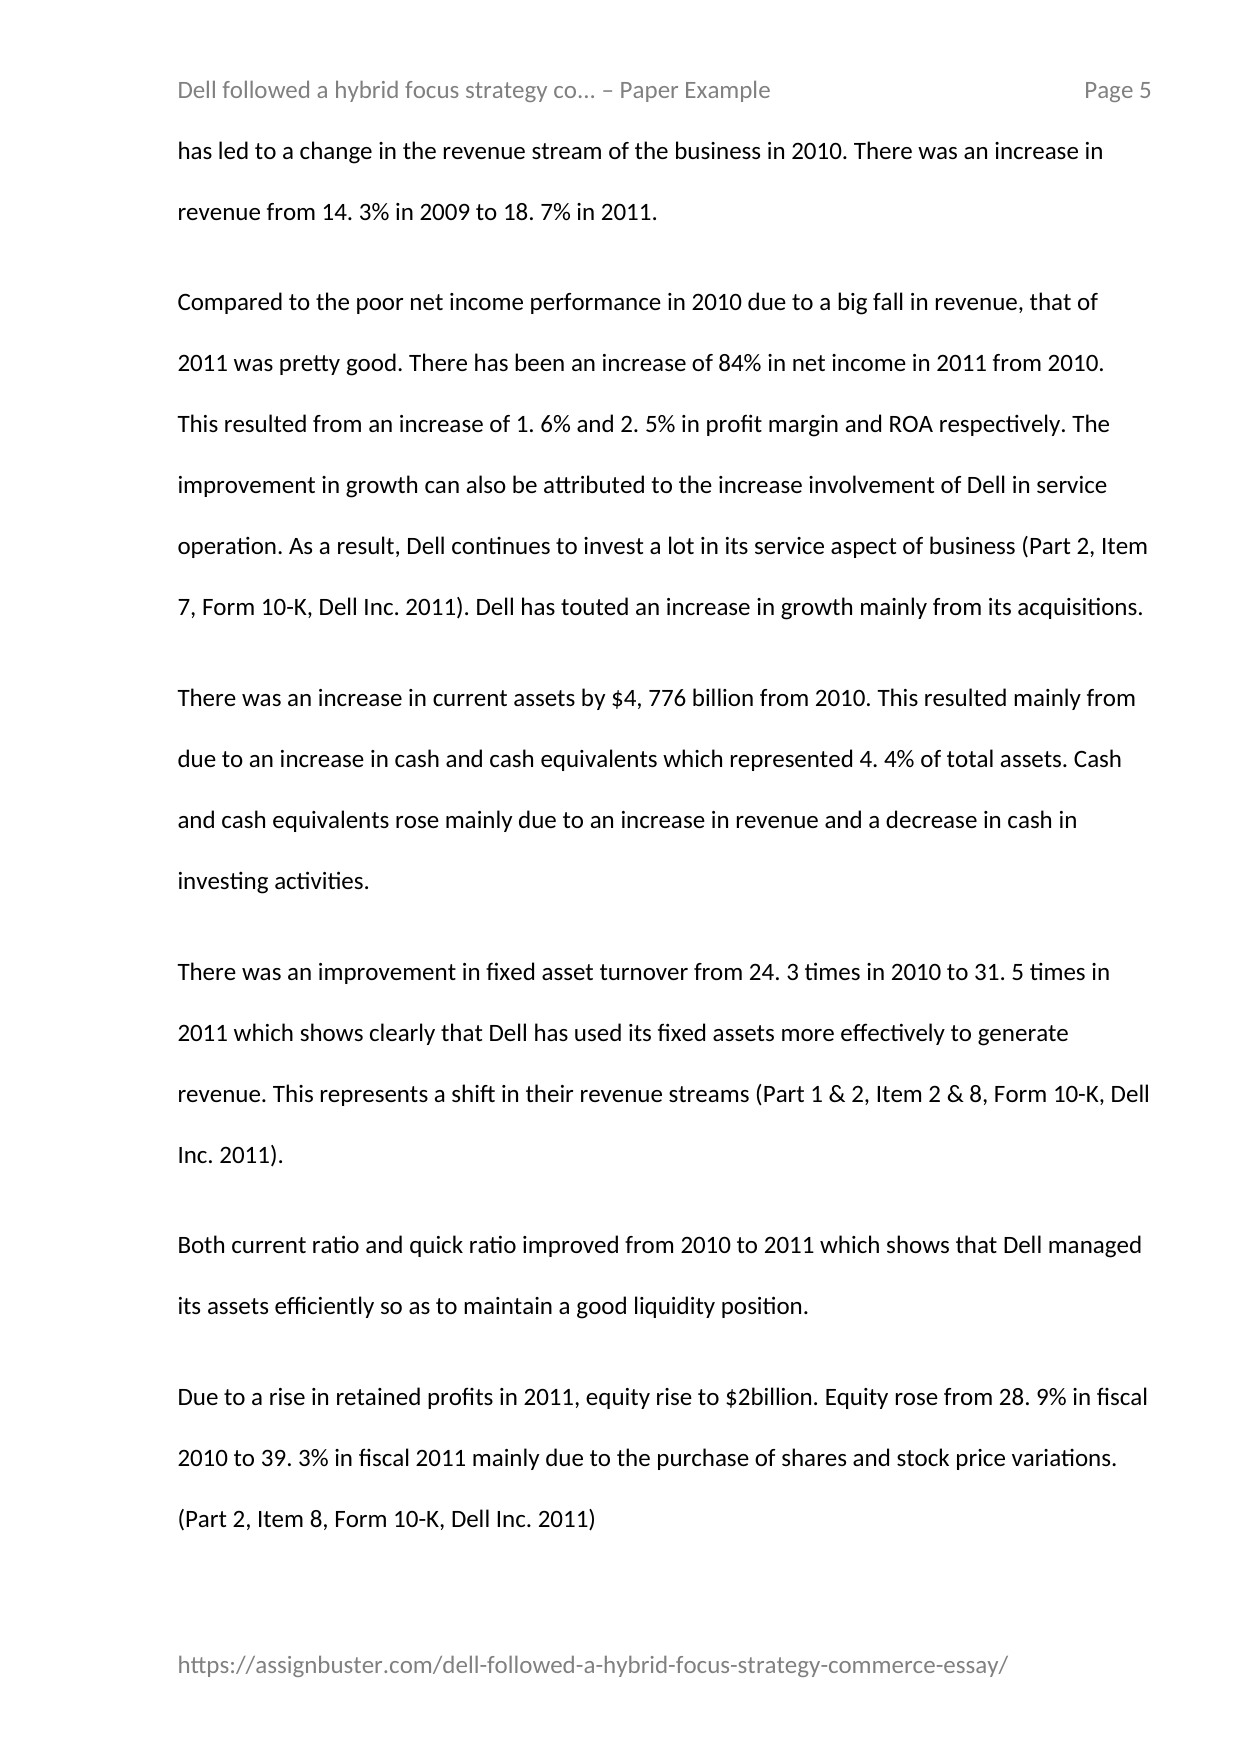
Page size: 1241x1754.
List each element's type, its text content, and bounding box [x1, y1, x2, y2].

text Both current ratio and quick ratio improved from 2010 to 2011 which shows that Dell managed its assets efficiently so as to maintain a good liquidity position. [177, 1229, 1152, 1321]
text Due to a rise in retained profits in 2011, equity rise to $2billion. Equity rose from 28. 9% in fiscal 2010 to 39. 3% in fiscal 2011 mainly due to the purchase of shares and stock price variations. (Part 2, Item 8, Form 10-K, Dell Inc. 2011) [177, 1381, 1152, 1533]
text There was an improvement in fixed asset turnover from 24. 3 times in 2010 to 31. 5 times in 2011 which shows clearly that Dell has used its fixed assets more effectively to generate revenue. This represents a shift in their revenue streams (Part 1 & 2, Item 2 & 8, Form 10-K, Dell Inc. 2011). [177, 956, 1152, 1169]
text There was an increase in current assets by $4, 776 billion from 2010. This resulted mainly from due to an increase in cash and cash equivalents which represented 4. 4% of total assets. Cash and cash equivalents rose mainly due to an increase in revenue and a decrease in cash in investing activities. [177, 682, 1152, 896]
text Compared to the poor net income performance in 2010 due to a big fall in revenue, that of 2011 was pretty good. There has been an increase of 84% in net income in 2011 from 2010. This resulted from an increase of 1. 6% and 2. 5% in profit margin and ROA respectively. The improvement in growth can also be attributed to the increase involvement of Dell in service operation. As a result, Dell continues to invest a lot in its service aspect of business (Part 2, Item 7, Form 10-K, Dell Inc. 2011). Dell has touted an increase in growth mainly from its acquisitions. [177, 286, 1152, 622]
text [177, 135, 1152, 226]
